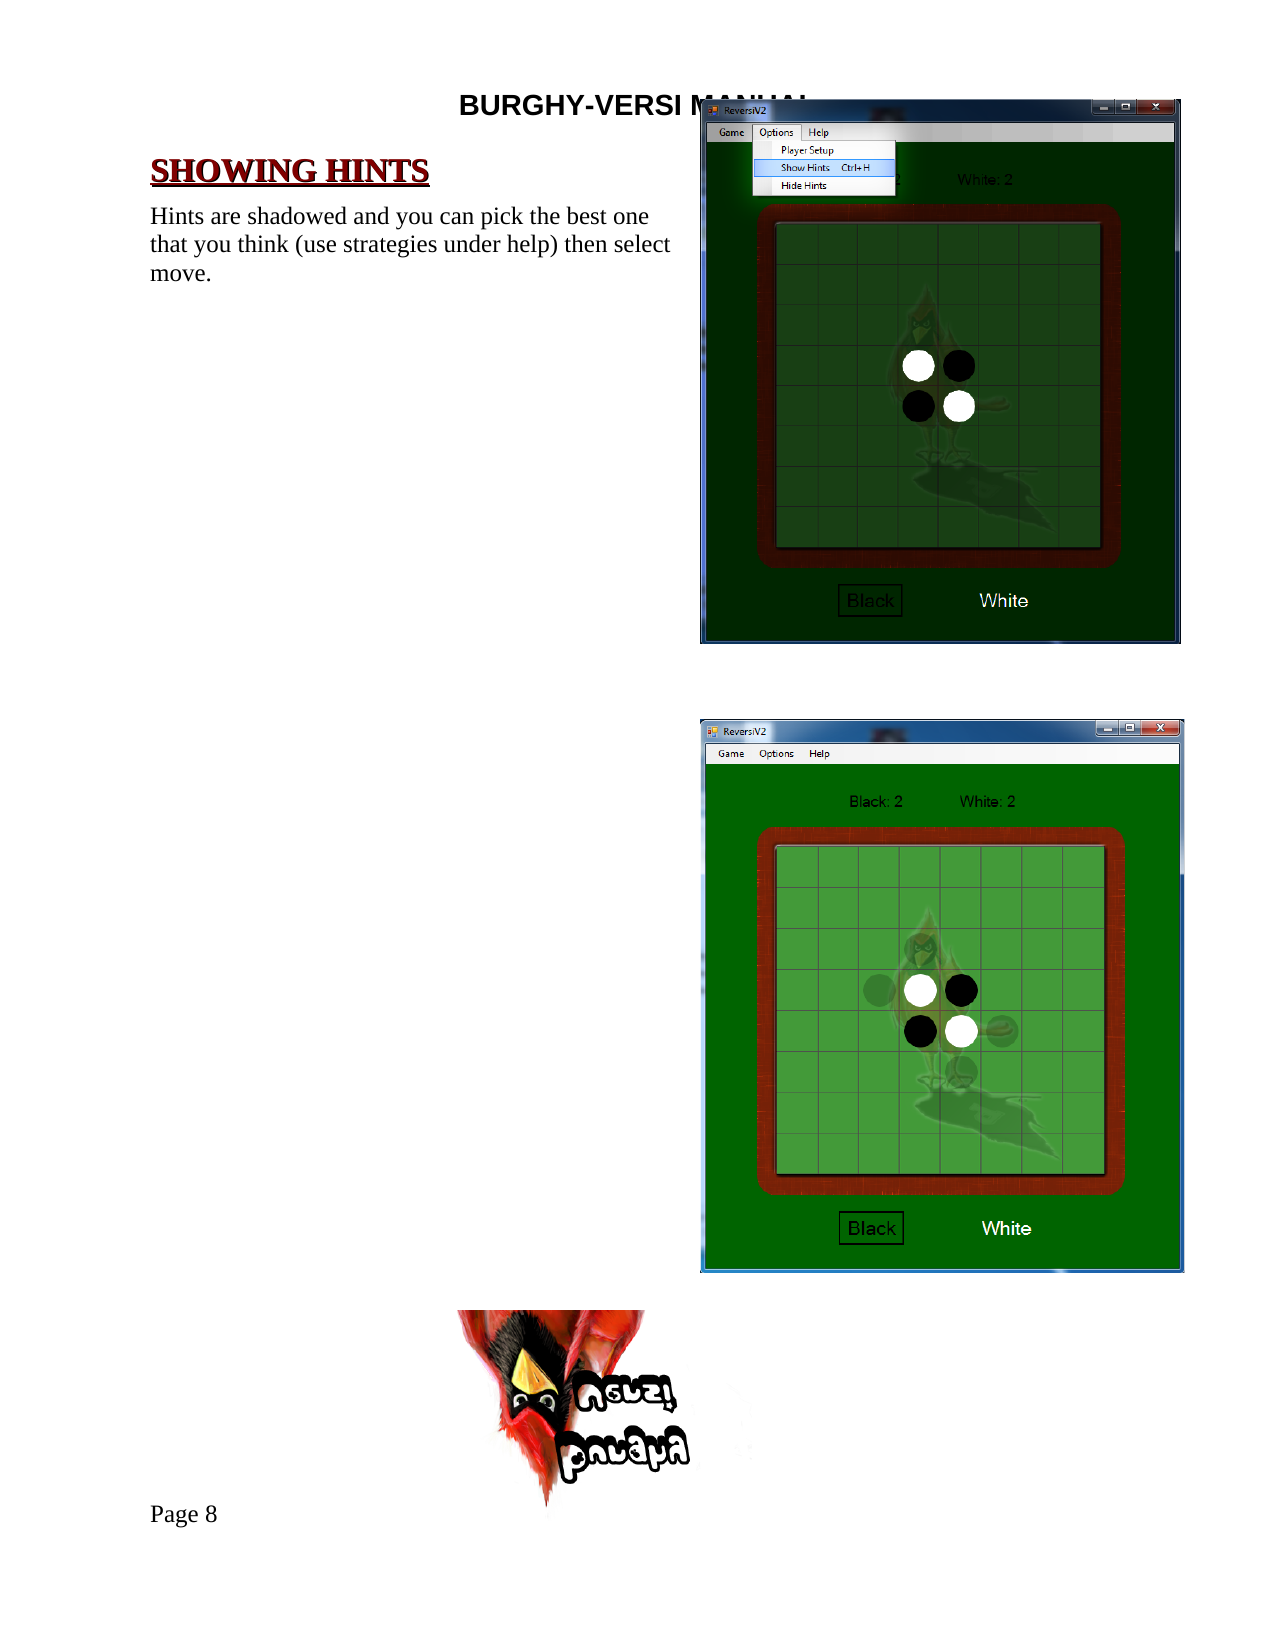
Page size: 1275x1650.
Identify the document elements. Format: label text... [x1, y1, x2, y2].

picture [446, 1310, 752, 1522]
picture [700, 719, 1185, 1273]
text Hints are shadowed and you can pick the best one that you think (use strategies under help) then select move. [150, 201, 700, 287]
subtitle Showing hints [150, 150, 700, 188]
picture [700, 99, 1181, 644]
